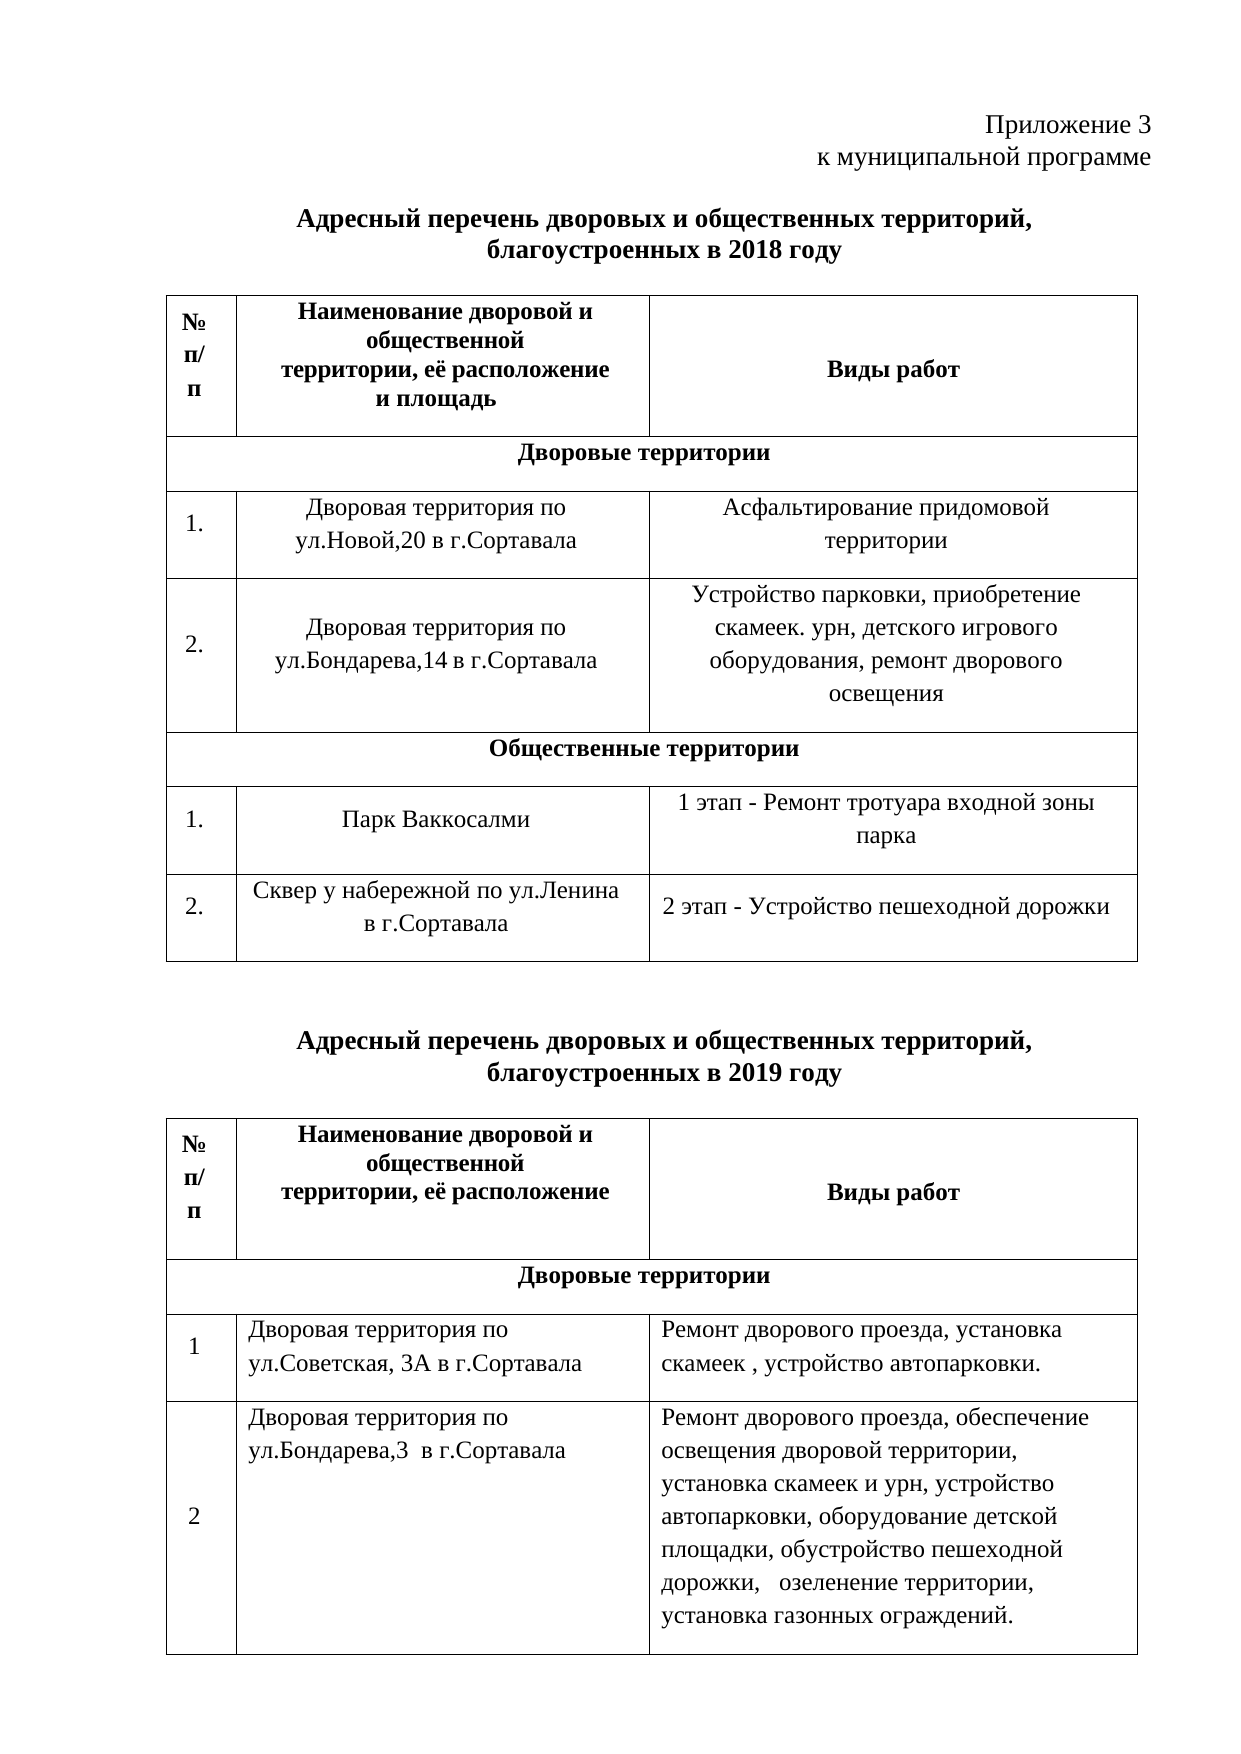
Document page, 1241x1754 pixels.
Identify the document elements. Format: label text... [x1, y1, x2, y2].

table_cell 1 [167, 1315, 236, 1401]
table_header № п/п [167, 1119, 236, 1259]
table_cell Ремонт дворового проезда, обеспечение освещения дворовой территории, установка скамеек и урн, устройство автопарковки, оборудование детской площадки, обустройство пешеходной дорожки, озеленение территории, установка газонных ограждений. [650, 1402, 1137, 1654]
table_cell 2. [167, 579, 236, 732]
table_cell Дворовые территории [167, 1260, 1137, 1313]
table_header № п/п [167, 296, 236, 436]
table_cell Дворовая территория по ул.Бондарева,14 в г.Сортавала [237, 579, 649, 732]
table_cell Ремонт дворового проезда, установка скамеек , устройство автопарковки. [650, 1315, 1137, 1401]
text благоустроенных в 2019 году [177, 1056, 1152, 1087]
table_cell Дворовая территория по ул.Новой,20 в г.Сортавала [237, 492, 649, 578]
table_cell 1. [167, 492, 236, 578]
table_cell Дворовая территория по ул.Советская, 3А в г.Сортавала [237, 1315, 649, 1401]
text Приложение 3 [177, 108, 1152, 140]
table_header Виды работ [650, 1119, 1137, 1259]
text к муниципальной программе [177, 140, 1152, 171]
text Адресный перечень дворовых и общественных территорий, [177, 202, 1152, 233]
table_header Наименование дворовой и общественной территории, её расположение и площадь [237, 296, 649, 436]
table_cell Асфальтирование придомовой территории [650, 492, 1137, 578]
table_cell Общественные территории [167, 733, 1137, 786]
table_cell Устройство парковки, приобретение скамеек. урн, детского игрового оборудования, ремонт дворового освещения [650, 579, 1137, 732]
table_cell Дворовая территория по ул.Бондарева,3 в г.Сортавала [237, 1402, 649, 1654]
table_cell 2. [167, 875, 236, 961]
table_cell Сквер у набережной по ул.Ленина в г.Сортавала [237, 875, 649, 961]
text Адресный перечень дворовых и общественных территорий, [177, 1024, 1152, 1056]
table_cell Дворовые территории [167, 437, 1137, 491]
text благоустроенных в 2018 году [177, 233, 1152, 264]
table_cell Парк Ваккосалми [237, 787, 649, 874]
table_cell 2 [167, 1402, 236, 1654]
table_cell 1 этап - Ремонт тротуара входной зоны парка [650, 787, 1137, 874]
table_cell 1. [167, 787, 236, 874]
table_cell 2 этап - Устройство пешеходной дорожки [650, 875, 1137, 961]
table_header Виды работ [650, 296, 1137, 436]
table_header Наименование дворовой и общественной территории, её расположение [237, 1119, 649, 1259]
